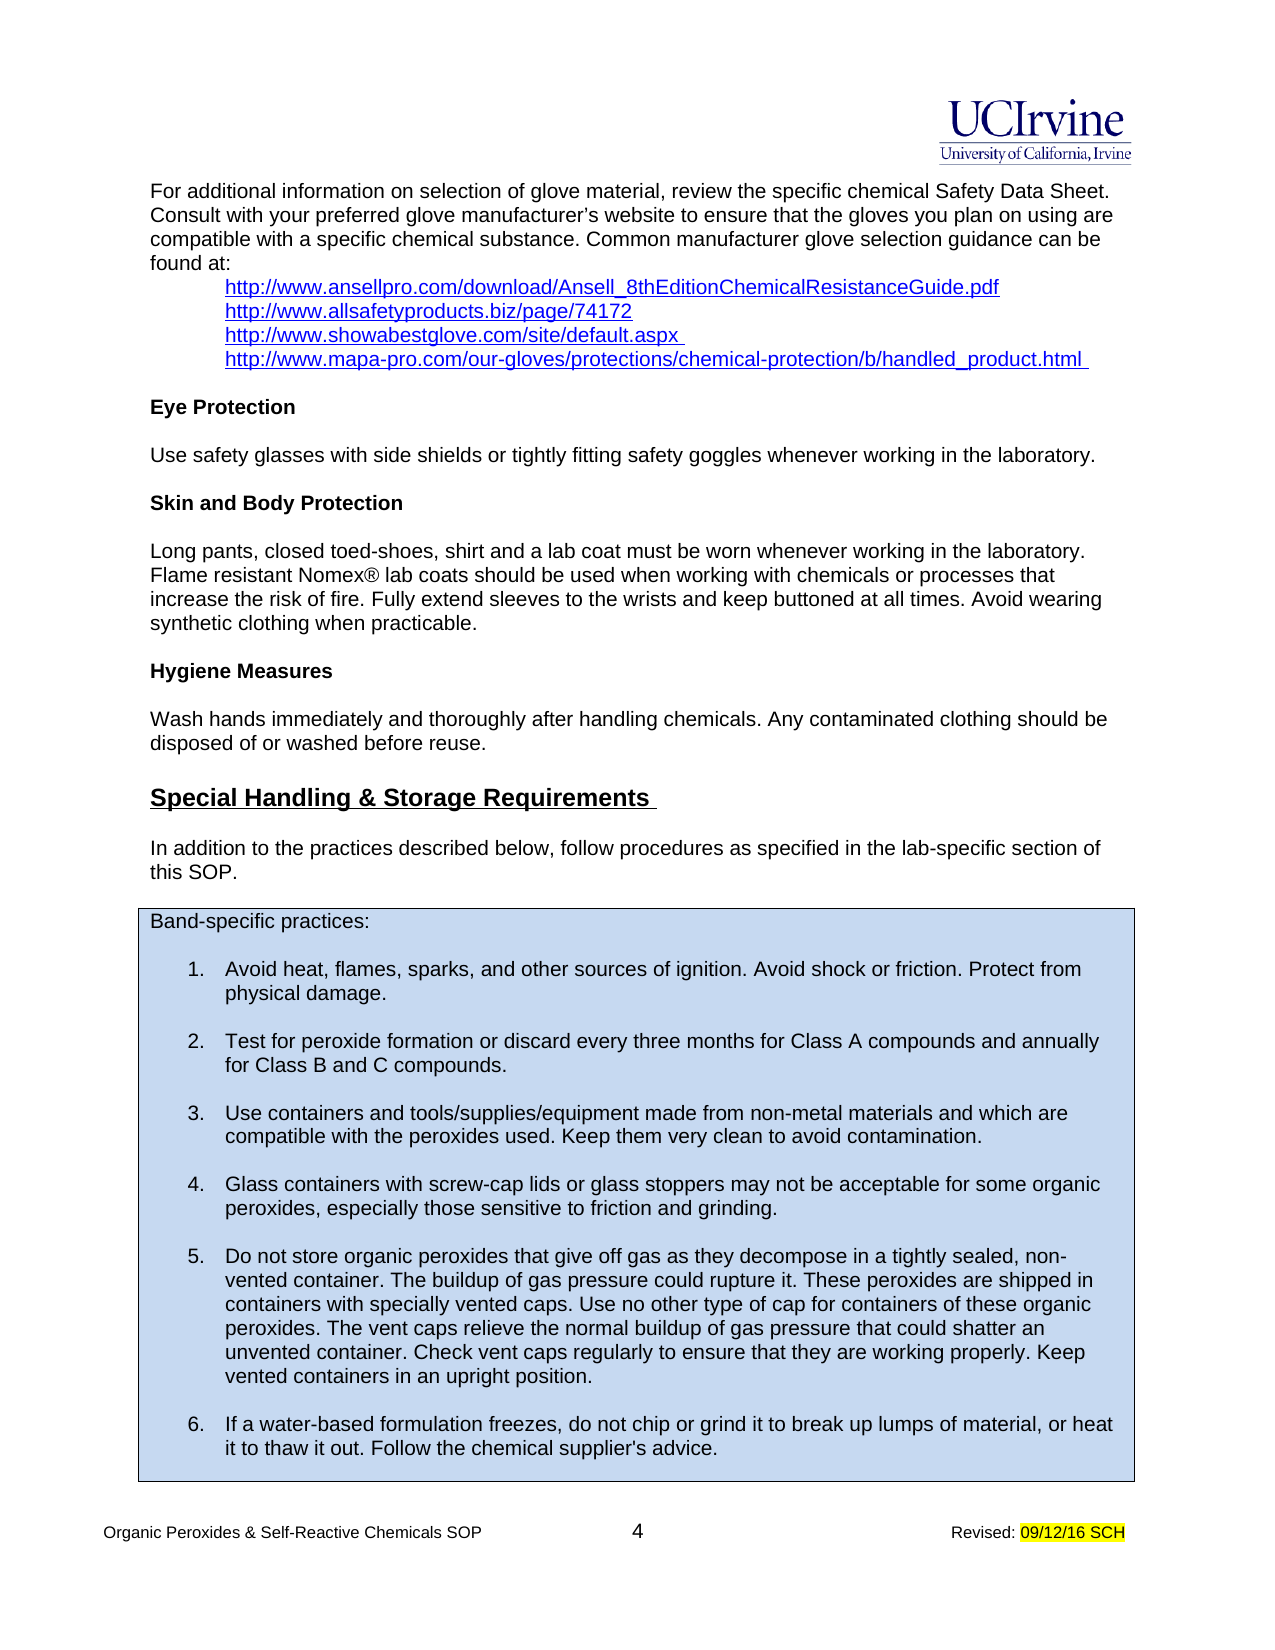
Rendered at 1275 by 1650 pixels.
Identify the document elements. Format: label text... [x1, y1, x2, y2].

picture [939, 95, 1164, 171]
text Skin and Body Protection [150, 491, 1125, 515]
text Long pants, closed toed-shoes, shirt and a lab coat must be worn whenever working in the laboratory. Flame resistant Nomex® lab coats should be used when working with chemicals or processes that increase the risk of fire. Fully extend sleeves to the wrists and keep buttoned at all times. Avoid wearing synthetic clothing when practicable. [150, 539, 1125, 634]
text http://www.mapa-pro.com/our-gloves/protections/chemical-protection/b/handled_product.html [225, 347, 1125, 371]
text Special Handling & Storage Requirements [150, 783, 1125, 812]
text For additional information on selection of glove material, review the specific chemical Safety Data Sheet. Consult with your preferred glove manufacturer’s website to ensure that the gloves you plan on using are compatible with a specific chemical substance. Common manufacturer glove selection guidance can be found at: [150, 179, 1125, 275]
text Wash hands immediately and thoroughly after handling chemicals. Any contaminated clothing should be disposed of or washed before reuse. [150, 706, 1125, 754]
text http://www.ansellpro.com/download/Ansell_8thEditionChemicalResistanceGuide.pdf [150, 275, 1125, 299]
text http://www.allsafetyproducts.biz/page/74172 [225, 299, 1125, 323]
text In addition to the practices described below, follow procedures as specified in the lab-specific section of this SOP. [150, 836, 1125, 884]
text Eye Protection [150, 395, 1125, 419]
text http://www.showabestglove.com/site/default.aspx [225, 323, 1125, 347]
text Use safety glasses with side shields or tightly fitting safety goggles whenever working in the laboratory. [150, 443, 1125, 467]
text Hygiene Measures [150, 658, 1125, 682]
